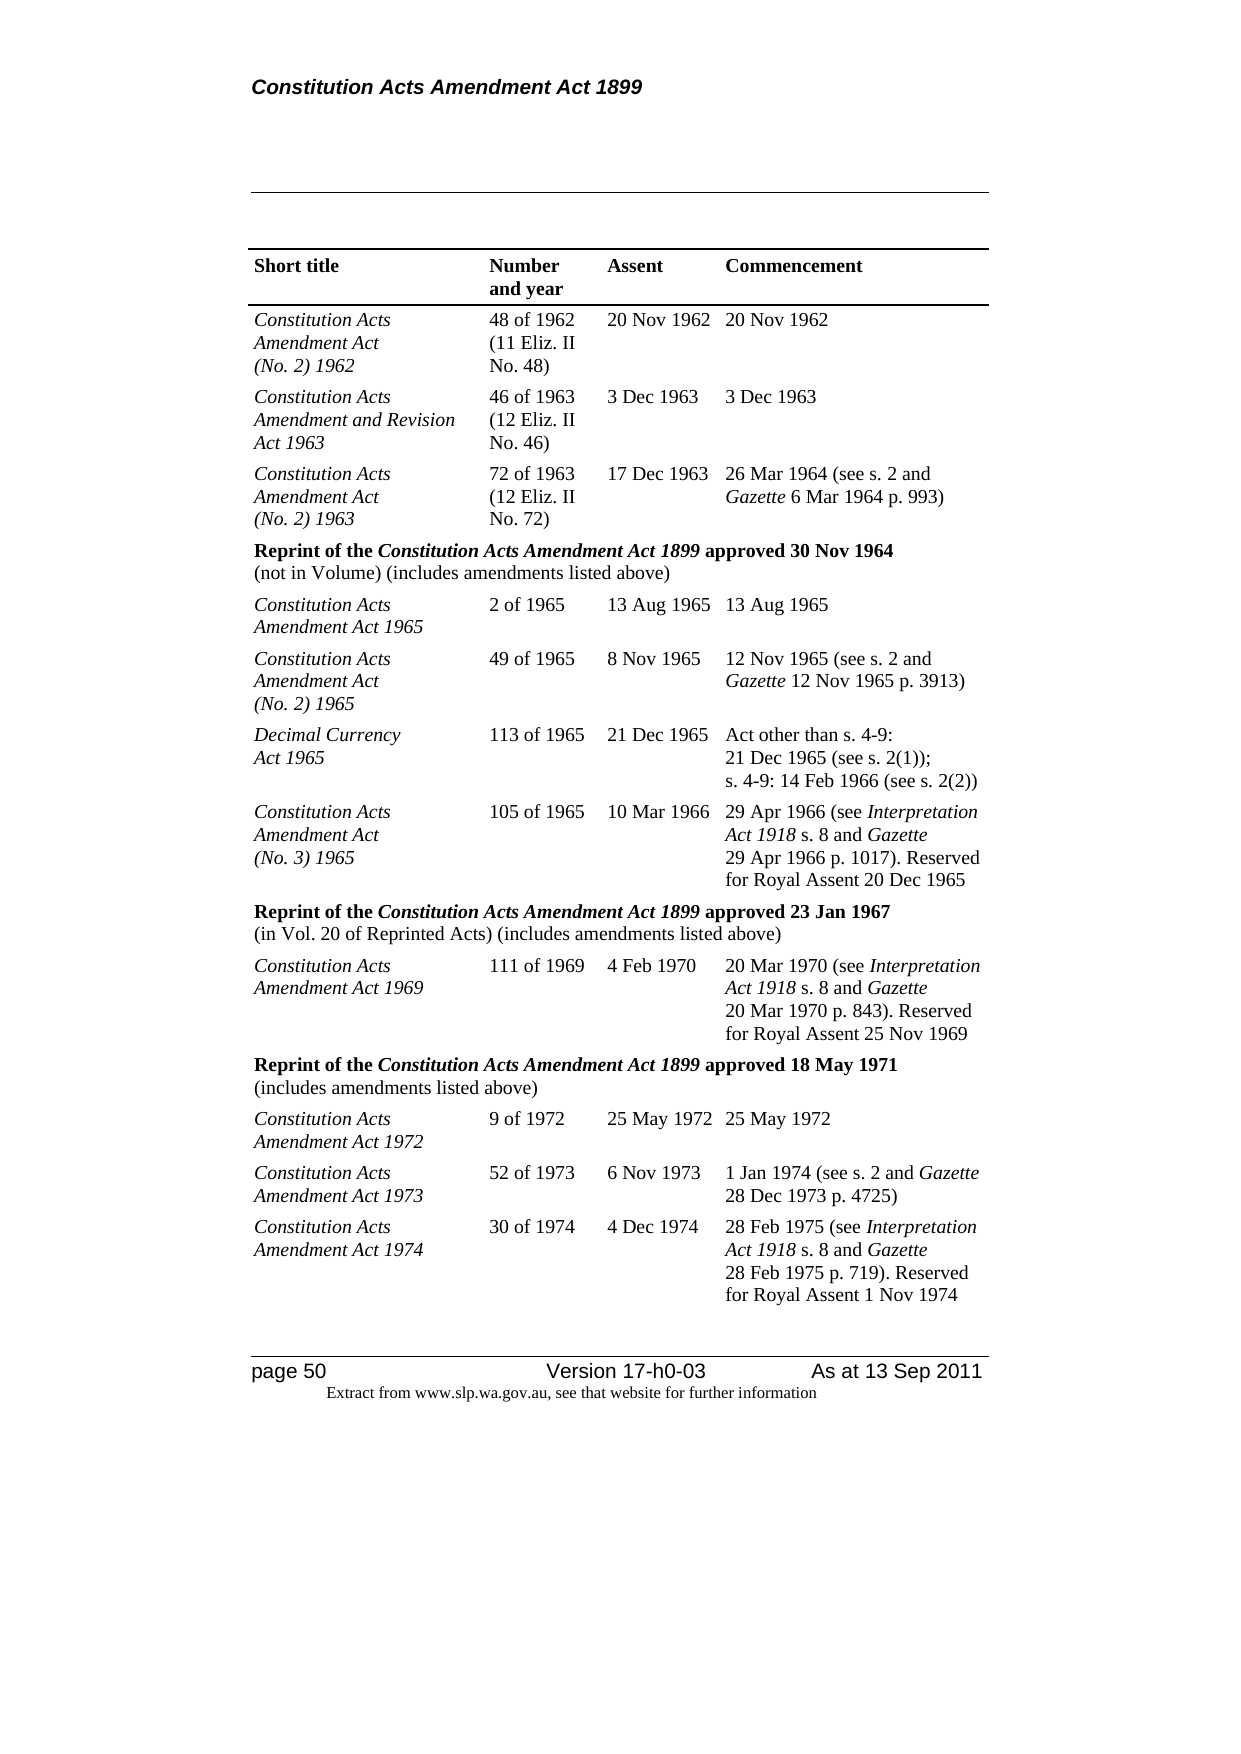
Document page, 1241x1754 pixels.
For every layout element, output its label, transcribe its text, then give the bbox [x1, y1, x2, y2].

table_cell 20 Mar 1970 (see Interpretation Act 1918 s. 8 and Gazette 20 Mar 1970 p. 843). Reserved for Royal Assent 25 Nov 1969 [719, 949, 989, 1049]
table_cell 2 of 1965 [483, 588, 601, 642]
table_header Commencement [719, 250, 989, 304]
table_cell 111 of 1969 [483, 949, 601, 1049]
table_cell 20 Nov 1962 [601, 306, 719, 381]
table_cell 25 May 1972 [601, 1103, 719, 1157]
table_cell Reprint of the Constitution Acts Amendment Act 1899 approved 30 Nov 1964 (not in Volume) (includes amendments listed above) [248, 534, 989, 588]
table_cell 4 Feb 1970 [601, 949, 719, 1049]
table_cell 9 of 1972 [483, 1103, 601, 1157]
table_cell Constitution Acts Amendment Act (No. 3) 1965 [248, 796, 483, 895]
table_cell Constitution Acts Amendment Act (No. 2) 1963 [248, 458, 483, 534]
table_cell Constitution Acts Amendment Act 1969 [248, 949, 483, 1049]
table_cell Constitution Acts Amendment Act 1965 [248, 588, 483, 642]
table_cell 3 Dec 1963 [601, 381, 719, 458]
table_cell 3 Dec 1963 [719, 381, 989, 458]
table_cell 52 of 1973 [483, 1157, 601, 1211]
table_cell 105 of 1965 [483, 796, 601, 895]
table_cell 21 Dec 1965 [601, 719, 719, 796]
table_cell Constitution Acts Amendment Act (No. 2) 1962 [248, 306, 483, 381]
table_cell Reprint of the Constitution Acts Amendment Act 1899 approved 18 May 1971 (includes amendments listed above) [248, 1049, 989, 1103]
table_cell Decimal Currency Act 1965 [248, 719, 483, 796]
table_cell 17 Dec 1963 [601, 458, 719, 534]
table_cell Act other than s. 4-9: 21 Dec 1965 (see s. 2(1)); s. 4-9: 14 Feb 1966 (see s. 2(2)) [719, 719, 989, 796]
table_cell Constitution Acts Amendment Act 1972 [248, 1103, 483, 1157]
table_cell 25 May 1972 [719, 1103, 989, 1157]
table_cell Constitution Acts Amendment Act (No. 2) 1965 [248, 642, 483, 719]
table_cell 48 of 1962 (11 Eliz. II No. 48) [483, 306, 601, 381]
table_cell 1 Jan 1974 (see s. 2 and Gazette 28 Dec 1973 p. 4725) [719, 1157, 989, 1211]
table_cell Constitution Acts Amendment and Revision Act 1963 [248, 381, 483, 458]
table_header Short title [248, 250, 483, 304]
table_cell 13 Aug 1965 [601, 588, 719, 642]
table_header Assent [601, 250, 719, 304]
table_cell Constitution Acts Amendment Act 1974 [248, 1211, 483, 1310]
table_cell 8 Nov 1965 [601, 642, 719, 719]
table_cell 49 of 1965 [483, 642, 601, 719]
table_cell 4 Dec 1974 [601, 1211, 719, 1310]
table_cell 28 Feb 1975 (see Interpretation Act 1918 s. 8 and Gazette 28 Feb 1975 p. 719). Reserved for Royal Assent 1 Nov 1974 [719, 1211, 989, 1310]
table_header Number and year [483, 250, 601, 304]
table_cell 26 Mar 1964 (see s. 2 and Gazette 6 Mar 1964 p. 993) [719, 458, 989, 534]
table_cell 113 of 1965 [483, 719, 601, 796]
table_cell 12 Nov 1965 (see s. 2 and Gazette 12 Nov 1965 p. 3913) [719, 642, 989, 719]
table_cell 6 Nov 1973 [601, 1157, 719, 1211]
table_cell 72 of 1963 (12 Eliz. II No. 72) [483, 458, 601, 534]
table_cell 46 of 1963 (12 Eliz. II No. 46) [483, 381, 601, 458]
table_cell 13 Aug 1965 [719, 588, 989, 642]
table_cell 30 of 1974 [483, 1211, 601, 1310]
table_cell Reprint of the Constitution Acts Amendment Act 1899 approved 23 Jan 1967 (in Vol. 20 of Reprinted Acts) (includes amendments listed above) [248, 895, 989, 949]
table_cell 20 Nov 1962 [719, 306, 989, 381]
table_cell 29 Apr 1966 (see Interpretation Act 1918 s. 8 and Gazette 29 Apr 1966 p. 1017). Reserved for Royal Assent 20 Dec 1965 [719, 796, 989, 895]
table_cell 10 Mar 1966 [601, 796, 719, 895]
table_cell Constitution Acts Amendment Act 1973 [248, 1157, 483, 1211]
